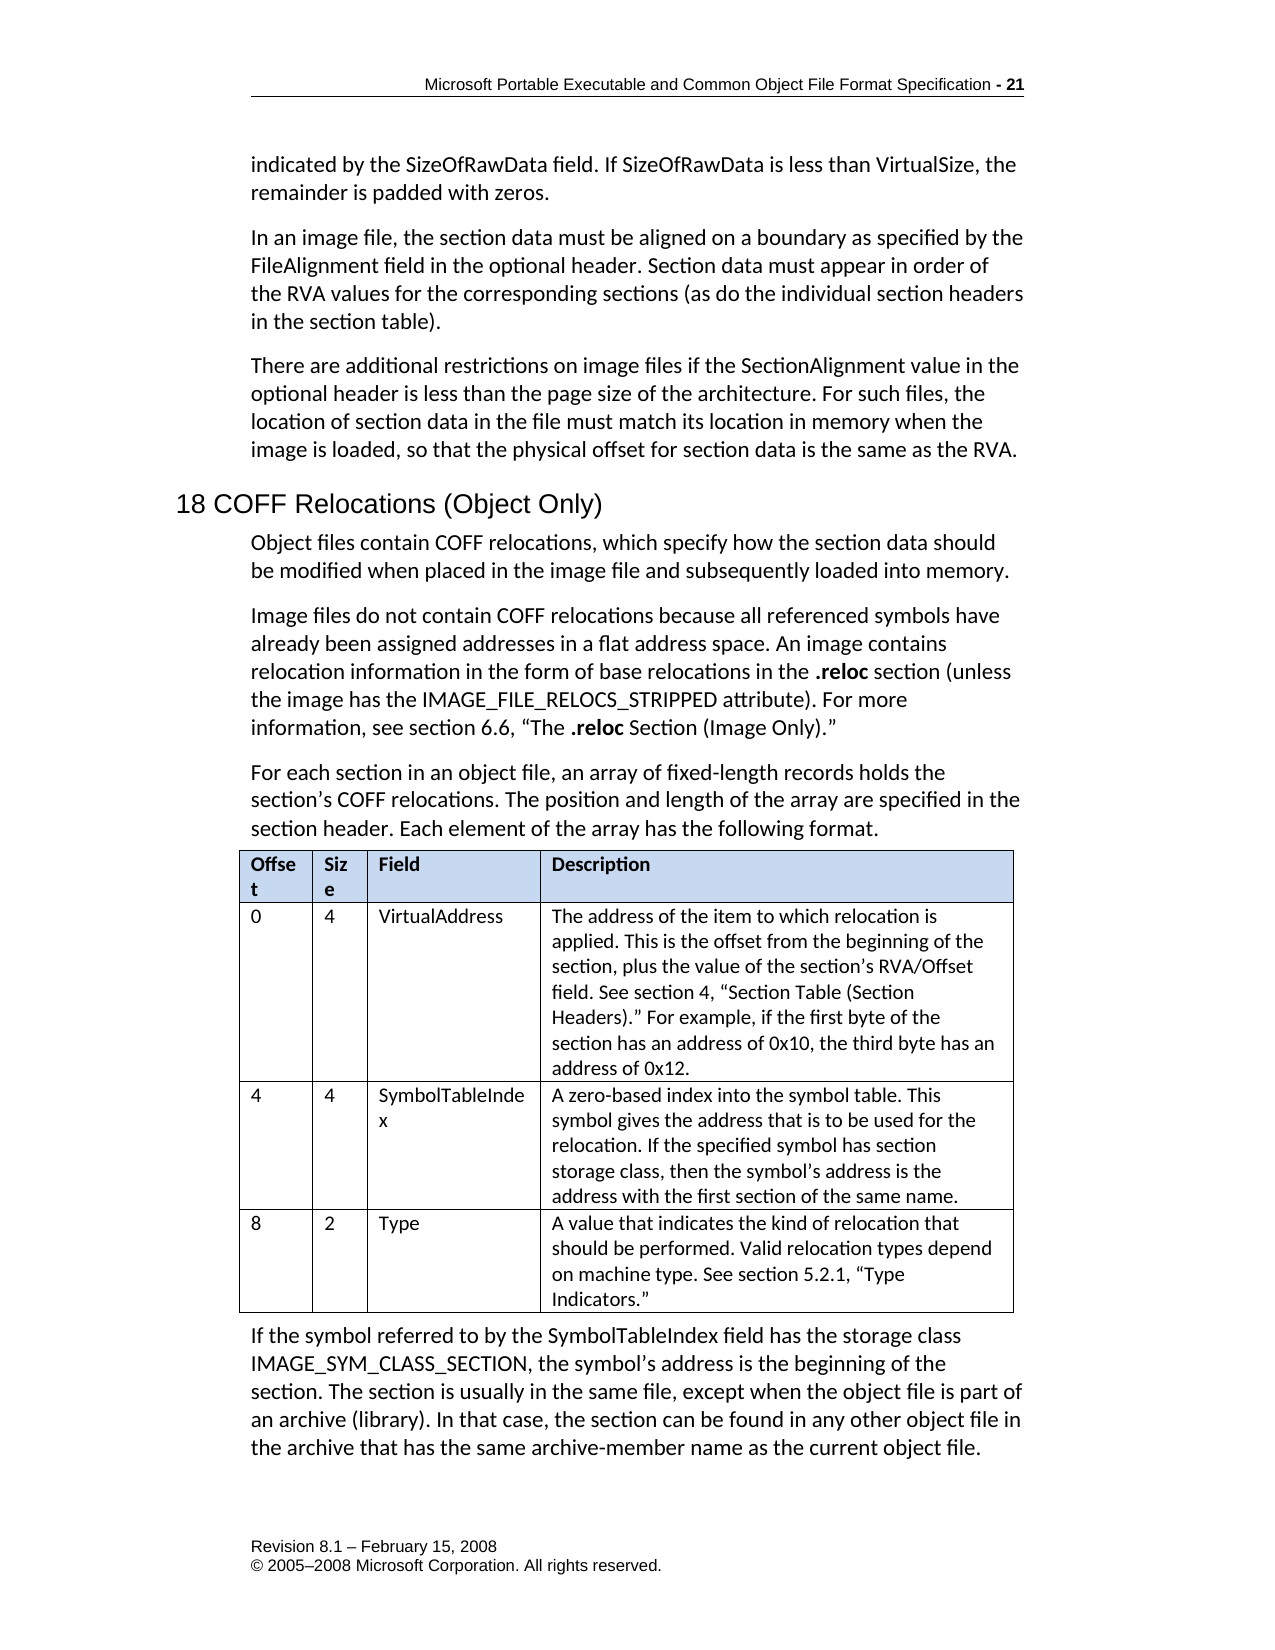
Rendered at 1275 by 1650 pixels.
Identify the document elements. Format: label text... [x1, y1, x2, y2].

table_cell 4 [313, 1082, 367, 1209]
table_cell Type [368, 1210, 540, 1312]
table_cell 2 [313, 1210, 367, 1312]
text Object files contain COFF relocations, which specify how the section data should be modified when placed in the image file and subsequently loaded into memory. [251, 528, 1024, 584]
table_cell A value that indicates the kind of relocation that should be performed. Valid relocation types depend on machine type. See section 5.2.1, “Type Indicators.” [541, 1210, 1013, 1312]
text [251, 1321, 1024, 1461]
table_header Description [541, 851, 1013, 902]
text For each section in an object file, an array of fixed-length records holds the section’s COFF relocations. The position and length of the array are specified in the section header. Each element of the array has the following format. [251, 758, 1024, 842]
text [251, 150, 1024, 206]
table_cell 0 [240, 903, 312, 1081]
table_cell 4 [240, 1082, 312, 1209]
table_cell VirtualAddress [368, 903, 540, 1081]
text In an image file, the section data must be aligned on a boundary as specified by the FileAlignment field in the optional header. Section data must appear in order of the RVA values for the corresponding sections (as do the individual section headers in the section table). [251, 223, 1024, 335]
table_header Offset [240, 851, 312, 902]
table_cell The address of the item to which relocation is applied. This is the offset from the beginning of the section, plus the value of the section’s RVA/Offset field. See section 4, “Section Table (Section Headers).” For example, if the first byte of the section has an address of 0x10, the third byte has an address of 0x12. [541, 903, 1013, 1081]
text There are additional restrictions on image files if the SectionAlignment value in the optional header is less than the page size of the architecture. For such files, the location of section data in the file must match its location in memory when the image is loaded, so that the physical offset for section data is the same as the RVA. [251, 351, 1024, 463]
table_cell SymbolTableIndex [368, 1082, 540, 1209]
table_header Size [313, 851, 367, 902]
text Image files do not contain COFF relocations because all referenced symbols have already been assigned addresses in a flat address space. An image contains relocation information in the form of base relocations in the .reloc section (unless the image has the IMAGE_FILE_RELOCS_STRIPPED attribute). For more information, see section 6.6, “The .reloc Section (Image Only).” [251, 601, 1024, 741]
table_header Field [368, 851, 540, 902]
table_cell A zero-based index into the symbol table. This symbol gives the address that is to be used for the relocation. If the specified symbol has section storage class, then the symbol’s address is the address with the first section of the same name. [541, 1082, 1013, 1209]
table_cell 4 [313, 903, 367, 1081]
table_cell 8 [240, 1210, 312, 1312]
subtitle COFF Relocations (Object Only) [176, 488, 1024, 520]
